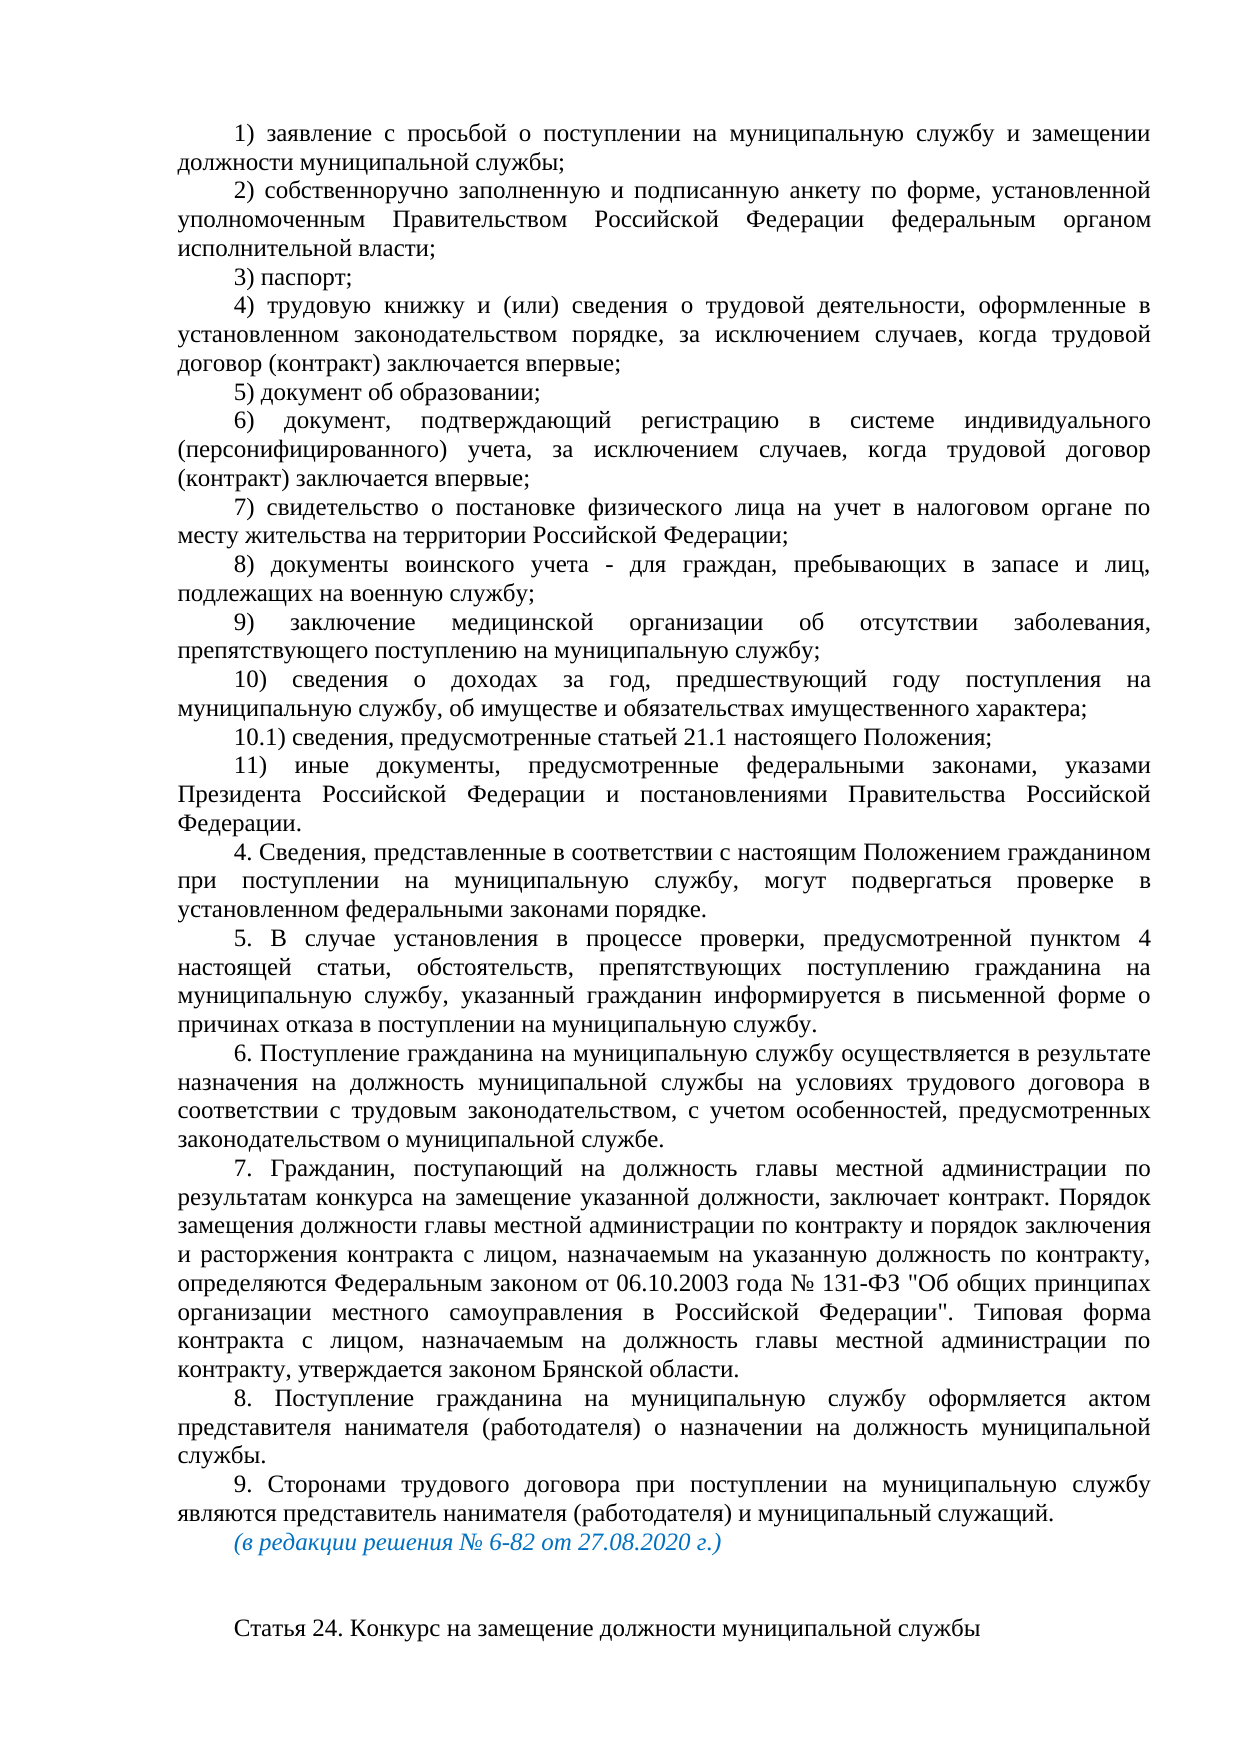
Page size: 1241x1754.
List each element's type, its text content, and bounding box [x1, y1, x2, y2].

text 4. Сведения, представленные в соответствии с настоящим Положением гражданином при поступлении на муниципальную службу, могут подвергаться проверке в установленном федеральными законами порядке. [177, 837, 1152, 923]
text 4) трудовую книжку и (или) сведения о трудовой деятельности, оформленные в установленном законодательством порядке, за исключением случаев, когда трудовой договор (контракт) заключается впервые; [177, 291, 1152, 377]
text 11) иные документы, предусмотренные федеральными законами, указами Президента Российской Федерации и постановлениями Правительства Российской Федерации. [177, 751, 1152, 837]
text 6. Поступление гражданина на муниципальную службу осуществляется в результате назначения на должность муниципальной службы на условиях трудового договора в соответствии с трудовым законодательством, с учетом особенностей, предусмотренных законодательством о муниципальной службе. [177, 1038, 1152, 1153]
text 6) документ, подтверждающий регистрацию в системе индивидуального (персонифицированного) учета, за исключением случаев, когда трудовой договор (контракт) заключается впервые; [177, 406, 1152, 492]
text 3) паспорт; [177, 262, 1152, 291]
text 7. Гражданин, поступающий на должность главы местной администрации по результатам конкурса на замещение указанной должности, заключает контракт. Порядок замещения должности главы местной администрации по контракту и порядок заключения и расторжения контракта с лицом, назначаемым на указанную должность по контракту, определяются Федеральным законом от 06.10.2003 года № 131-ФЗ "Об общих принципах организации местного самоуправления в Российской Федерации". Типовая форма контракта с лицом, назначаемым на должность главы местной администрации по контракту, утверждается законом Брянской области. [177, 1153, 1152, 1383]
text (в редакции решения № 6-82 от 27.08.2020 г.) [177, 1527, 1152, 1556]
text 8. Поступление гражданина на муниципальную службу оформляется актом представителя нанимателя (работодателя) о назначении на должность муниципальной службы. [177, 1383, 1152, 1469]
text 1) заявление с просьбой о поступлении на муниципальную службу и замещении должности муниципальной службы; [177, 118, 1152, 176]
text 2) собственноручно заполненную и подписанную анкету по форме, установленной уполномоченным Правительством Российской Федерации федеральным органом исполнительной власти; [177, 176, 1152, 262]
text 10) сведения о доходах за год, предшествующий году поступления на муниципальную службу, об имуществе и обязательствах имущественного характера; [177, 664, 1152, 722]
text 7) свидетельство о постановке физического лица на учет в налоговом органе по месту жительства на территории Российской Федерации; [177, 492, 1152, 549]
text 5) документ об образовании; [177, 377, 1152, 406]
text 5. В случае установления в процессе проверки, предусмотренной пунктом 4 настоящей статьи, обстоятельств, препятствующих поступлению гражданина на муниципальную службу, указанный гражданин информируется в письменной форме о причинах отказа в поступлении на муниципальную службу. [177, 923, 1152, 1038]
text 10.1) сведения, предусмотренные статьей 21.1 настоящего Положения; [177, 722, 1152, 751]
text 8) документы воинского учета - для граждан, пребывающих в запасе и лиц, подлежащих на военную службу; [177, 549, 1152, 607]
text 9. Сторонами трудового договора при поступлении на муниципальную службу являются представитель нанимателя (работодателя) и муниципальный служащий. [177, 1469, 1152, 1527]
text Статья 24. Конкурс на замещение должности муниципальной службы [177, 1613, 1152, 1642]
text 9) заключение медицинской организации об отсутствии заболевания, препятствующего поступлению на муниципальную службу; [177, 607, 1152, 664]
